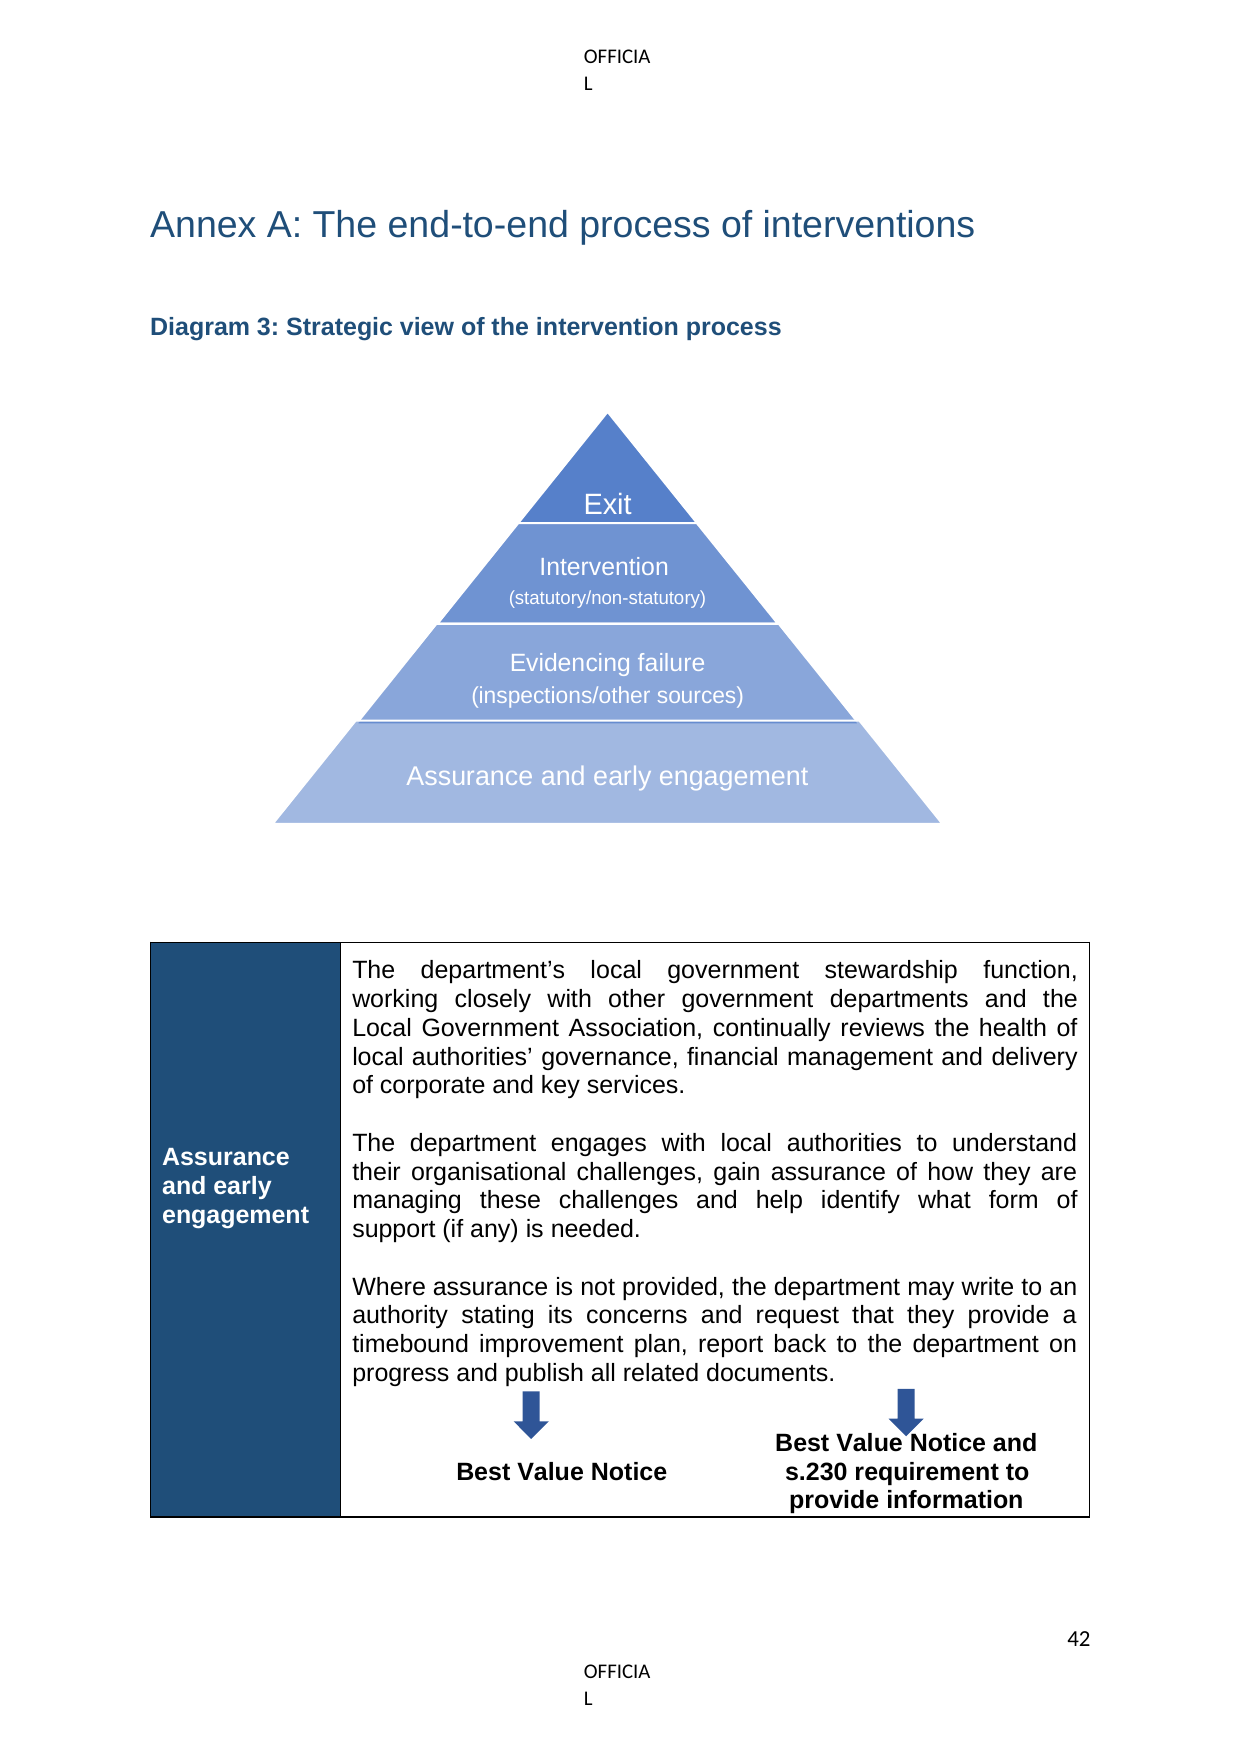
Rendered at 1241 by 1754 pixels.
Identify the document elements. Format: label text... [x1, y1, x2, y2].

table_cell Best Value Notice and Best Value Notice s.230 requirement to provide information [341, 1428, 1089, 1516]
table_header Assurance and early engagement [151, 943, 340, 1428]
text Diagram 3: Strategic view of the intervention process [150, 312, 1090, 341]
table_cell [151, 1428, 340, 1516]
subtitle Annex A: The end-to-end process of interventions [150, 202, 1090, 245]
table_header The department’s local government stewardship function, working closely with other government departments and the Local Government Association, continually reviews the health of local authorities’ governance, financial management and delivery of corporate and key services. The department engages with local authorities to understand their organisational challenges, gain assurance of how they are managing these challenges and help identify what form of support (if any) is needed. Where assurance is not provided, the department may write to an authority stating its concerns and request that they provide a timebound improvement plan, report back to the department on progress and publish all related documents. [341, 943, 1089, 1428]
